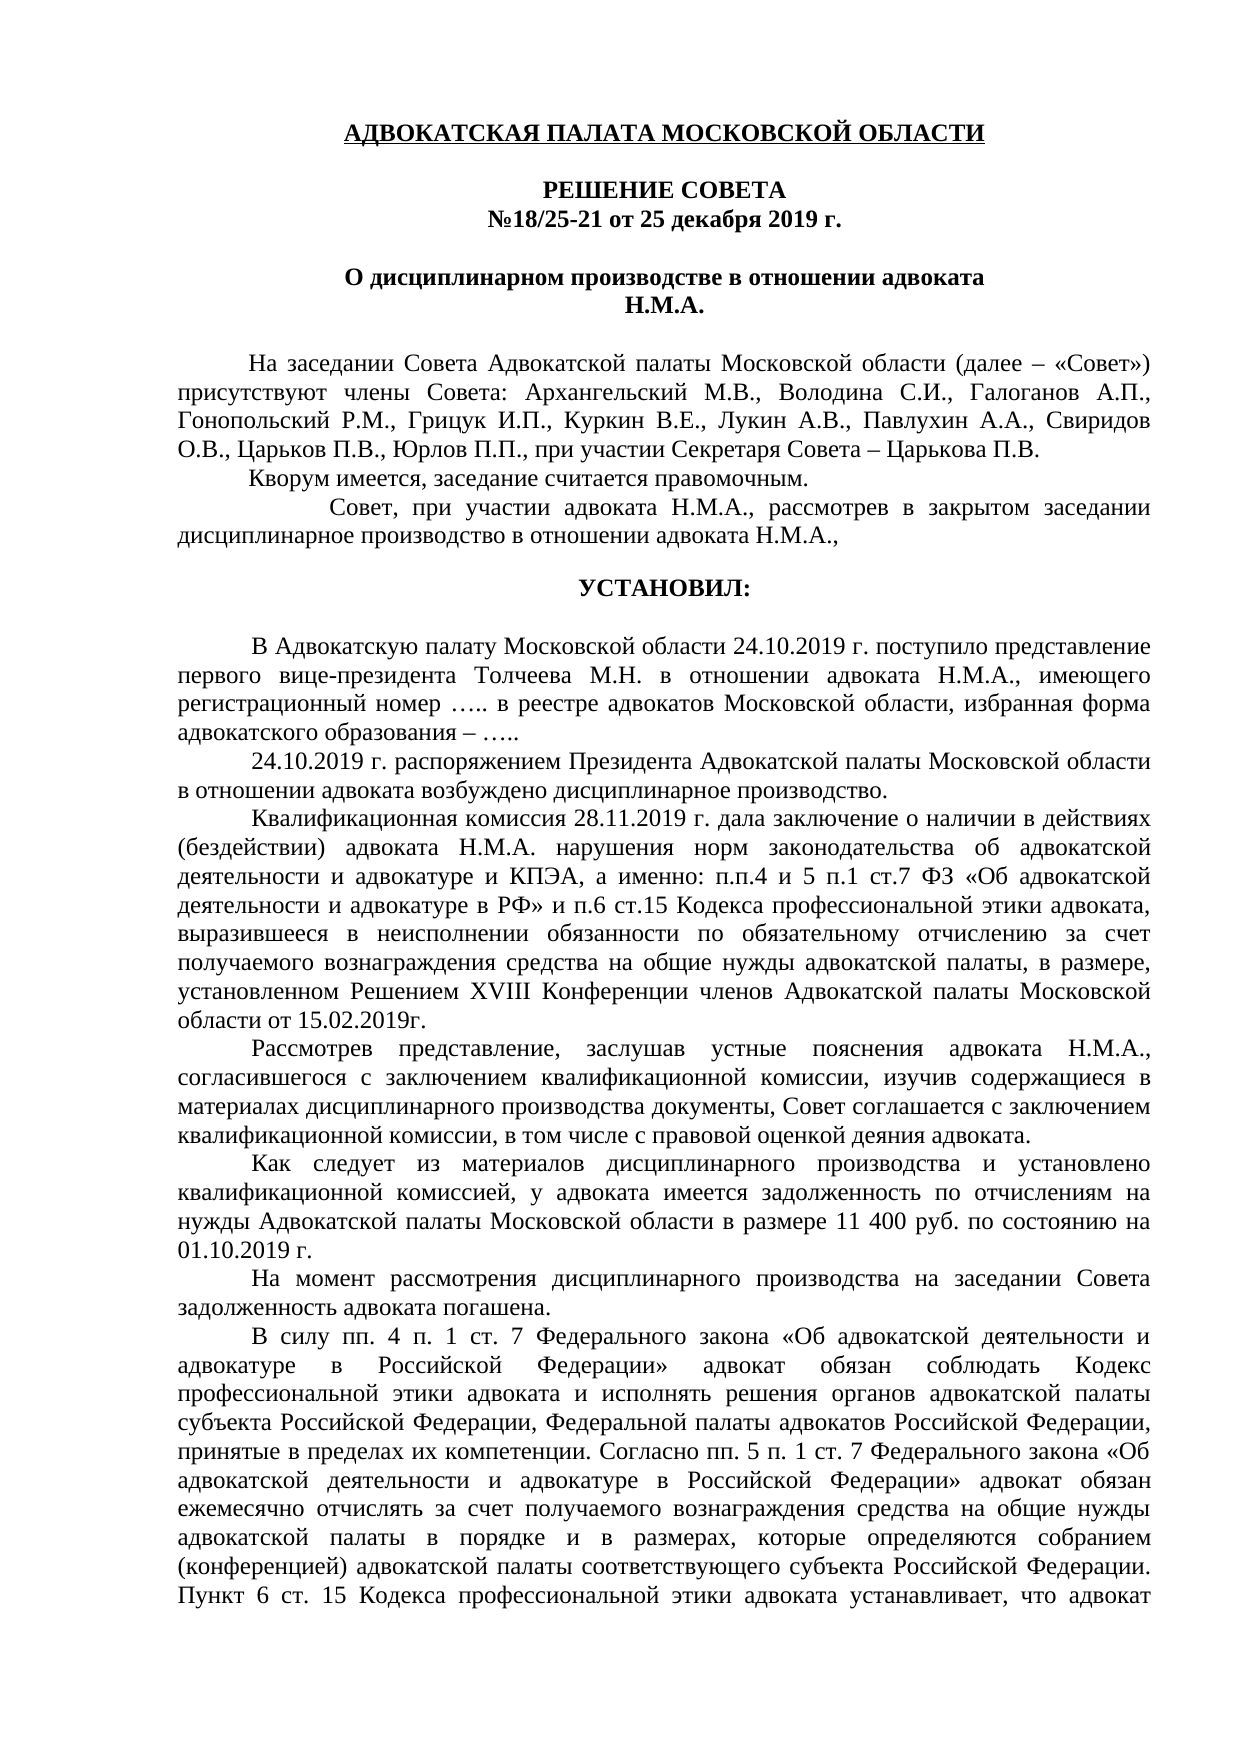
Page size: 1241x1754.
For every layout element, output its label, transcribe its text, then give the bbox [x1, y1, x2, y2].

text Как следует из материалов дисциплинарного производства и установлено квалификационной комиссией, у адвоката имеется задолженность по отчислениям на нужды Адвокатской палаты Московской области в размере 11 400 руб. по состоянию на 01.10.2019 г. [177, 1148, 1152, 1263]
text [177, 1321, 1152, 1608]
text Квалификационная комиссия 28.11.2019 г. дала заключение о наличии в действиях (бездействии) адвоката Н.М.А. нарушения норм законодательства об адвокатской деятельности и адвокатуре и КПЭА, а именно: п.п.4 и 5 п.1 ст.7 ФЗ «Об адвокатской деятельности и адвокатуре в РФ» и п.6 ст.15 Кодекса профессиональной этики адвоката, выразившееся в неисполнении обязанности по обязательному отчислению за счет получаемого вознаграждения средства на общие нужды адвокатской палаты, в размере, установленном Решением XVIII Конференции членов Адвокатской палаты Московской области от 15.02.2019г. [177, 803, 1152, 1033]
text В Адвокатскую палату Московской области 24.10.2019 г. поступило представление первого вице-президента Толчеева М.Н. в отношении адвоката Н.М.А., имеющего регистрационный номер ….. в реестре адвокатов Московской области, избранная форма адвокатского образования – ….. [177, 631, 1152, 746]
text Совет, при участии адвоката Н.М.А., рассмотрев в закрытом заседании дисциплинарное производство в отношении адвоката Н.М.А., [177, 492, 1152, 549]
text адвокатская палата московской области [177, 118, 1152, 147]
text №18/25-21 от 25 декабря 2019 г. [177, 204, 1152, 233]
text Кворум имеется, заседание считается правомочным. [177, 463, 1152, 492]
text Рассмотрев представление, заслушав устные пояснения адвоката Н.М.А., согласившегося с заключением квалификационной комиссии, изучив содержащиеся в материалах дисциплинарного производства документы, Совет соглашается с заключением квалификационной комиссии, в том числе с правовой оценкой деяния адвоката. [177, 1033, 1152, 1148]
text О дисциплинарном производстве в отношении адвоката [177, 262, 1152, 291]
text На заседании Совета Адвокатской палаты Московской области (далее – «Совет») присутствуют члены Совета: Архангельский М.В., Володина С.И., Галоганов А.П., Гонопольский Р.М., Грицук И.П., Куркин В.Е., Лукин А.В., Павлухин А.А., Свиридов О.В., Царьков П.В., Юрлов П.П., при участии Секретаря Совета – Царькова П.В. [177, 348, 1152, 463]
text На момент рассмотрения дисциплинарного производства на заседании Совета задолженность адвоката погашена. [177, 1263, 1152, 1321]
text УСТАНОВИЛ: [177, 573, 1152, 602]
text Н.М.А. [177, 291, 1152, 319]
text 24.10.2019 г. распоряжением Президента Адвокатской палаты Московской области в отношении адвоката возбуждено дисциплинарное производство. [177, 746, 1152, 803]
subtitle Решение СОВЕТА [177, 176, 1152, 204]
